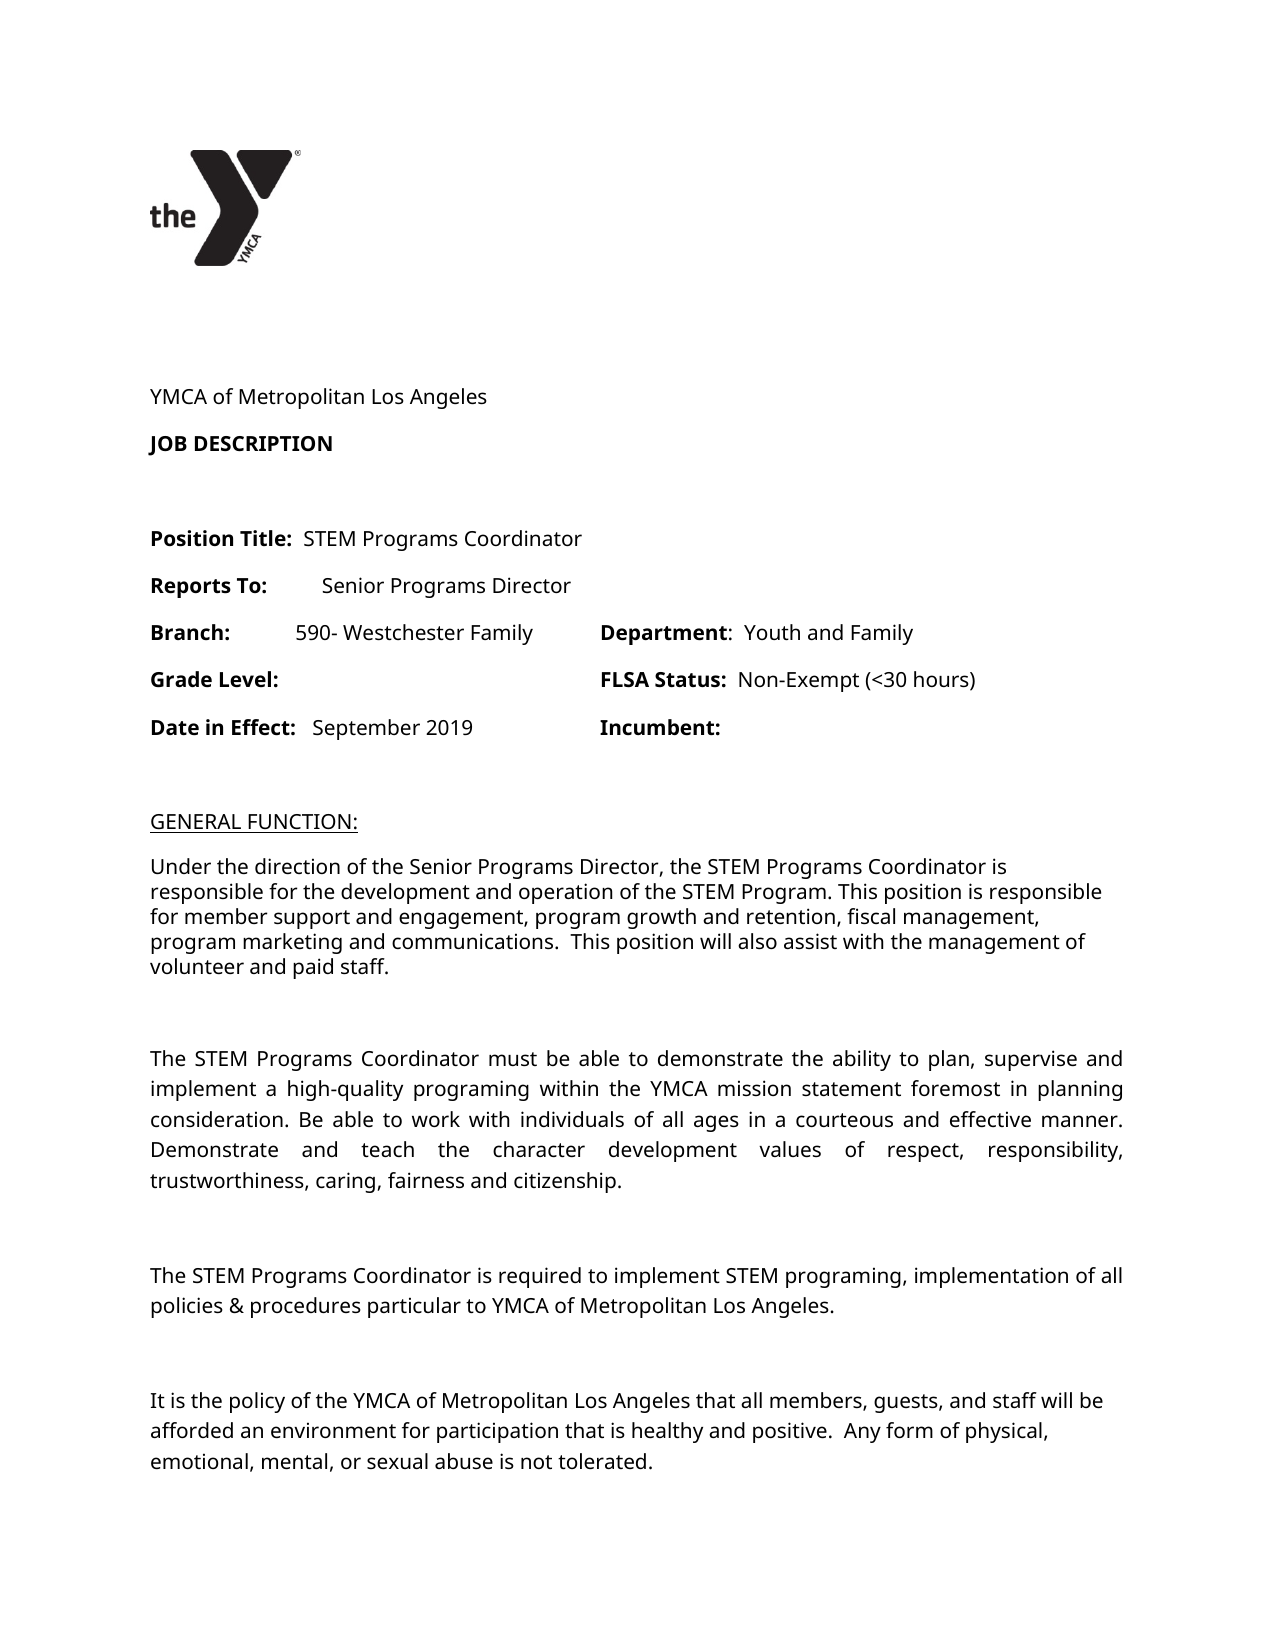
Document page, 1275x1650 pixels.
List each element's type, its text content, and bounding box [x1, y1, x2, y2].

text GENERAL FUNCTION: [150, 807, 1125, 836]
text Under the direction of the Senior Programs Director, the STEM Programs Coordinator is responsible for the development and operation of the STEM Program. This position is responsible for member support and engagement, program growth and retention, fiscal management, program marketing and communications. This position will also assist with the management of volunteer and paid staff. [150, 855, 1125, 980]
text Grade Level: FLSA Status: Non-Exempt (<30 hours) [150, 666, 1125, 694]
text Branch: 590- Westchester Family Department: Youth and Family [150, 618, 1125, 647]
text Date in Effect: September 2019 Incumbent: [150, 713, 1125, 741]
text It is the policy of the YMCA of Metropolitan Los Angeles that all members, guests, and staff will be afforded an environment for participation that is healthy and positive. Any form of physical, emotional, mental, or sexual abuse is not tolerated. [150, 1386, 1125, 1476]
text Reports To: Senior Programs Director [150, 571, 1125, 599]
text The STEM Programs Coordinator must be able to demonstrate the ability to plan, supervise and implement a high-quality programing within the YMCA mission statement foremost in planning consideration. Be able to work with individuals of all ages in a courteous and effective manner. Demonstrate and teach the character development values of respect, responsibility, trustworthiness, caring, fairness and citizenship. [150, 1044, 1125, 1195]
text Position Title: STEM Programs Coordinator [150, 524, 1125, 552]
picture [150, 150, 301, 266]
text YMCA of Metropolitan Los Angeles [150, 382, 1125, 410]
text JOB DESCRIPTION [150, 429, 1125, 458]
text The STEM Programs Coordinator is required to implement STEM programing, implementation of all policies & procedures particular to YMCA of Metropolitan Los Angeles. [150, 1261, 1125, 1320]
